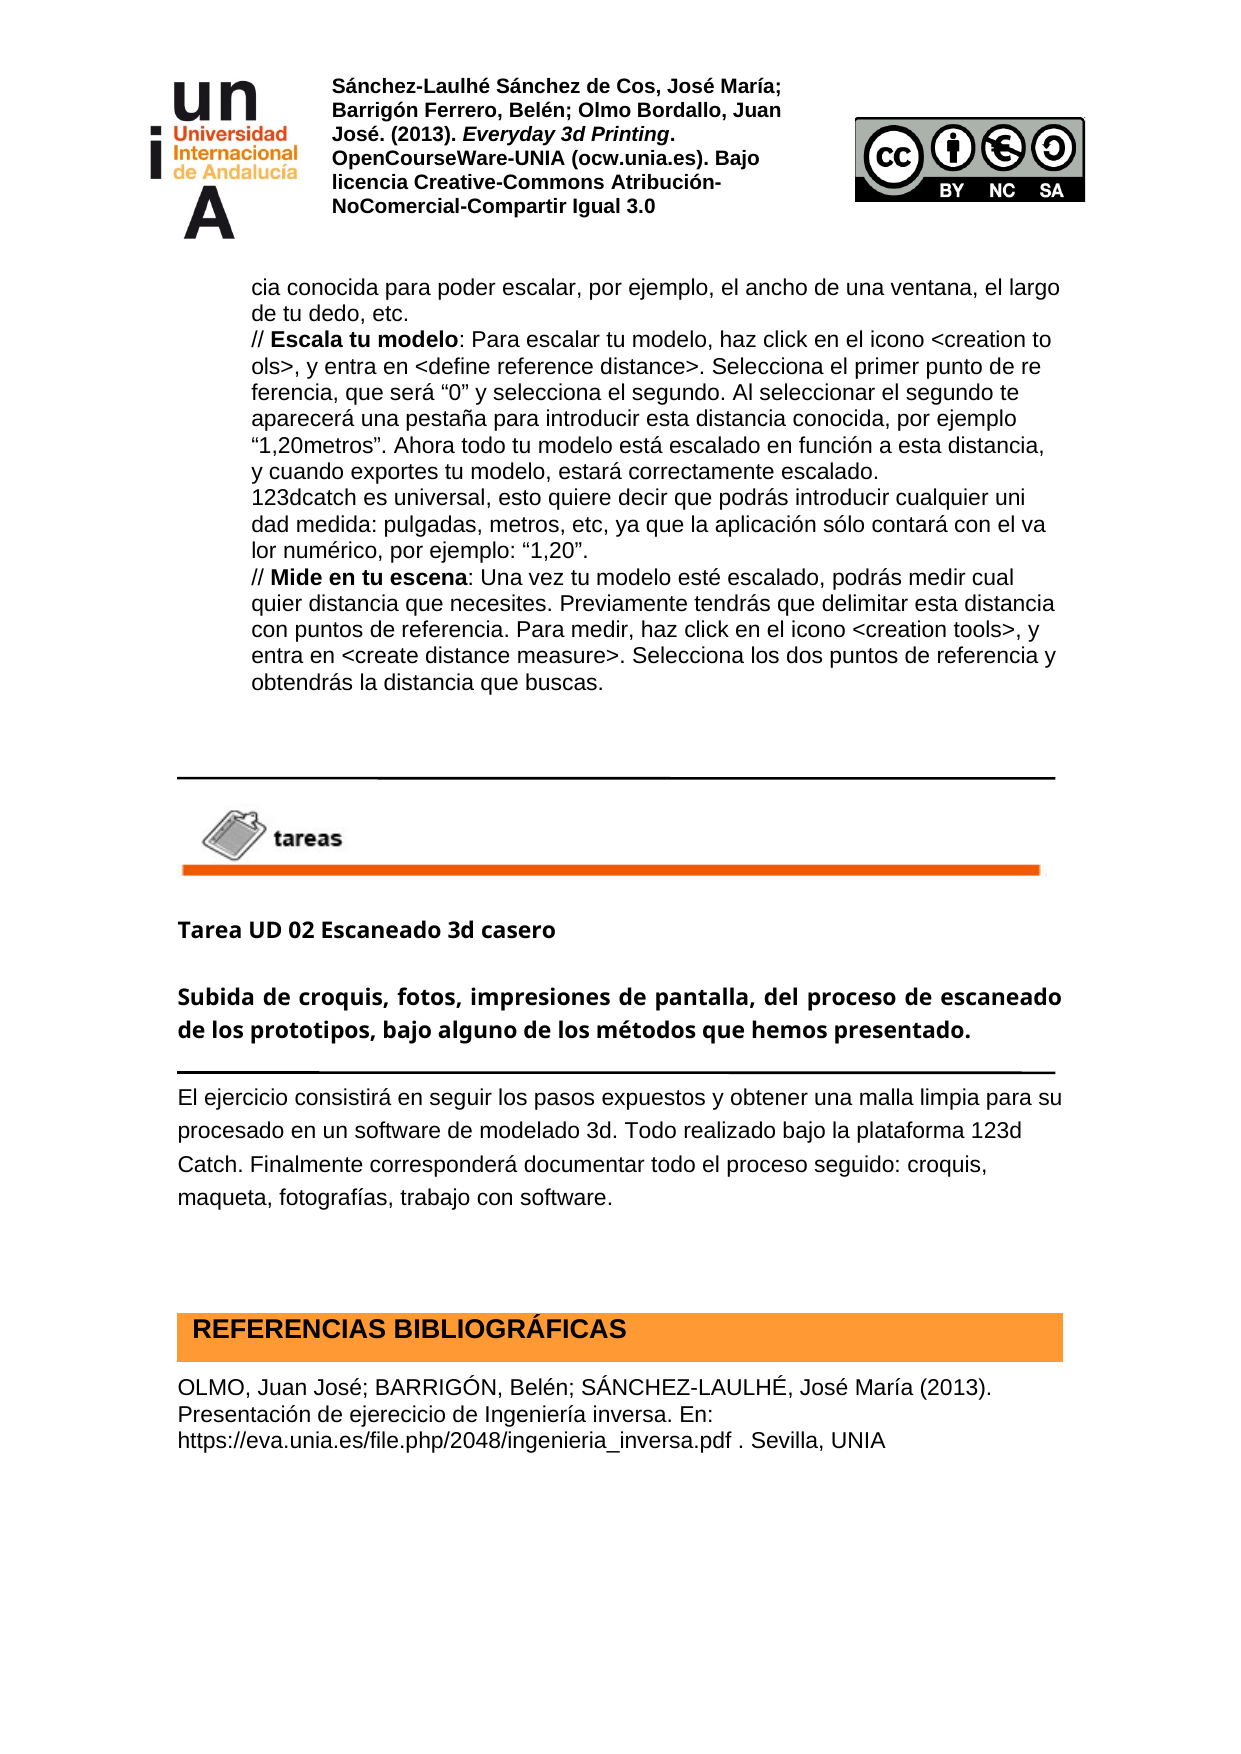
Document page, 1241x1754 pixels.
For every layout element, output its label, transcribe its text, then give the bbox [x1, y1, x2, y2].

text REFERENCIAS BIBLIOGRÁFICAS [177, 1313, 1063, 1344]
text Tarea UD 02 Escaneado 3d casero [177, 912, 1063, 945]
text OLMO, Juan José; BARRIGÓN, Belén; SÁNCHEZ-LAULHÉ, José María (2013). Presentación de ejerecicio de Ingeniería inversa. En: https://eva.unia.es/file.php/2048/ingenieria_inversa.pdf . Sevilla, UNIA [177, 1374, 1063, 1453]
text 123dcatch es universal, esto quiere decir que podrás introducir cualquier uni dad medida: pulgadas, metros, etc, ya que la aplicación sólo contará con el va lor numérico, por ejemplo: “1,20”. [177, 484, 1063, 563]
text El ejercicio consistirá en seguir los pasos expuestos y obtener una malla limpia para su procesado en un software de modelado 3d. Todo realizado bajo la plataforma 123d Catch. Finalmente corresponderá documentar todo el proceso seguido: croquis, maqueta, fotografías, trabajo con software. [177, 1079, 1063, 1212]
picture [176, 803, 1047, 879]
text // Escala tu modelo: Para escalar tu modelo, haz click en el icono <creation to ols>, y entra en <define reference distance>. Selecciona el primer punto de re ferencia, que será “0” y selecciona el segundo. Al seleccionar el segundo te aparecerá una pestaña para introducir esta distancia conocida, por ejemplo “1,20metros”. Ahora todo tu modelo está escalado en función a esta distancia, y cuando exportes tu modelo, estará correctamente escalado. [177, 326, 1063, 484]
picture [147, 77, 302, 242]
text // Mide en tu escena: Una vez tu modelo esté escalado, podrás medir cual quier distancia que necesites. Previamente tendrás que delimitar esta distancia con puntos de referencia. Para medir, haz click en el icono <creation tools>, y entra en <create distance measure>. Selecciona los dos puntos de referencia y obtendrás la distancia que buscas. [177, 563, 1063, 695]
text Subida de croquis, fotos, impresiones de pantalla, del proceso de escaneado de los prototipos, bajo alguno de los métodos que hemos presentado. [177, 945, 1063, 1045]
